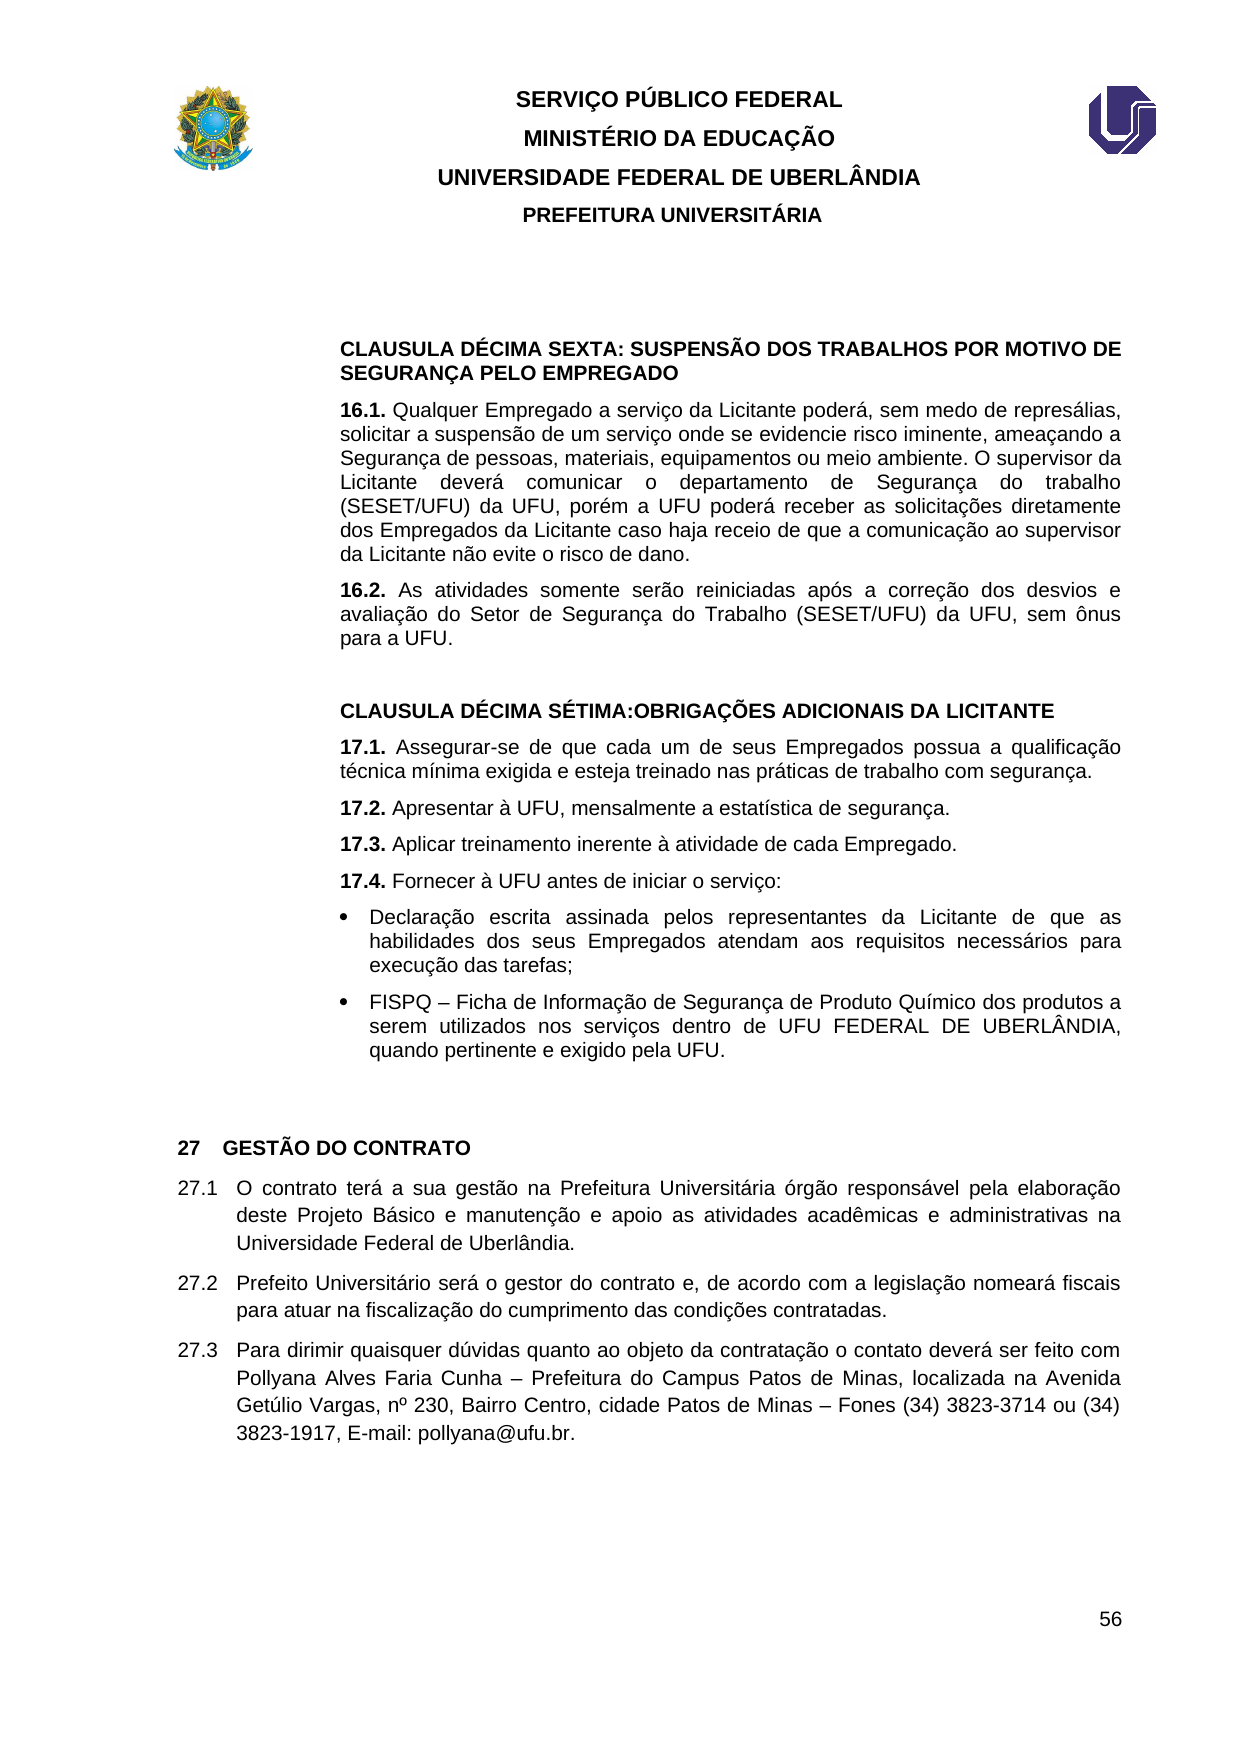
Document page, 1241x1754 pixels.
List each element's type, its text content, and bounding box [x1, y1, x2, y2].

text 17.2. Apresentar à UFU, mensalmente a estatística de segurança. [340, 796, 1122, 819]
subtitle Para dirimir quaisquer dúvidas quanto ao objeto da contratação o contato deverá ser feito com Pollyana Alves Faria Cunha – Prefeitura do Campus Patos de Minas, localizada na Avenida Getúlio Vargas, nº 230, Bairro Centro, cidade Patos de Minas – Fones (34) 3823-3714 ou (34) 3823-1917, E-mail: pollyana@ufu.br. [177, 1338, 1122, 1444]
picture [173, 86, 253, 171]
list FISPQ – Ficha de Informação de Segurança de Produto Químico dos produtos a serem utilizados nos serviços dentro de UFU FEDERAL DE UBERLÂNDIA, quando pertinente e exigido pela UFU. [340, 989, 1122, 1061]
subtitle Prefeito Universitário será o gestor do contrato e, de acordo com a legislação nomeará fiscais para atuar na fiscalização do cumprimento das condições contratadas. [177, 1270, 1122, 1322]
text 16.2. As atividades somente serão reiniciadas após a correção dos desvios e avaliação do Setor de Segurança do Trabalho (SESET/UFU) da UFU, sem ônus para a UFU. [340, 578, 1122, 650]
text 16.1. Qualquer Empregado a serviço da Licitante poderá, sem medo de represálias, solicitar a suspensão de um serviço onde se evidencie risco iminente, ameaçando a Segurança de pessoas, materiais, equipamentos ou meio ambiente. O supervisor da Licitante deverá comunicar o departamento de Segurança do trabalho (SESET/UFU) da UFU, porém a UFU poderá receber as solicitações diretamente dos Empregados da Licitante caso haja receio de que a comunicação ao supervisor da Licitante não evite o risco de dano. [340, 398, 1122, 565]
subtitle O contrato terá a sua gestão na Prefeitura Universitária órgão responsável pela elaboração deste Projeto Básico e manutenção e apoio as atividades acadêmicas e administrativas na Universidade Federal de Uberlândia. [177, 1175, 1122, 1254]
picture [1089, 86, 1157, 155]
subtitle GESTÃO DO CONTRATO [177, 1135, 1122, 1159]
text CLAUSULA DÉCIMA SÉTIMA:OBRIGAÇÕES ADICIONAIS DA LICITANTE [340, 699, 1122, 723]
list Declaração escrita assinada pelos representantes da Licitante de que as habilidades dos seus Empregados atendam aos requisitos necessários para execução das tarefas; [340, 905, 1122, 977]
text 17.3. Aplicar treinamento inerente à atividade de cada Empregado. [340, 832, 1122, 856]
text 17.4. Fornecer à UFU antes de iniciar o serviço: [340, 868, 1122, 892]
text CLAUSULA DÉCIMA SEXTA: SUSPENSÃO DOS TRABALHOS POR MOTIVO DE SEGURANÇA PELO EMPREGADO [340, 337, 1122, 385]
text 17.1. Assegurar-se de que cada um de seus Empregados possua a qualificação técnica mínima exigida e esteja treinado nas práticas de trabalho com segurança. [340, 735, 1122, 783]
